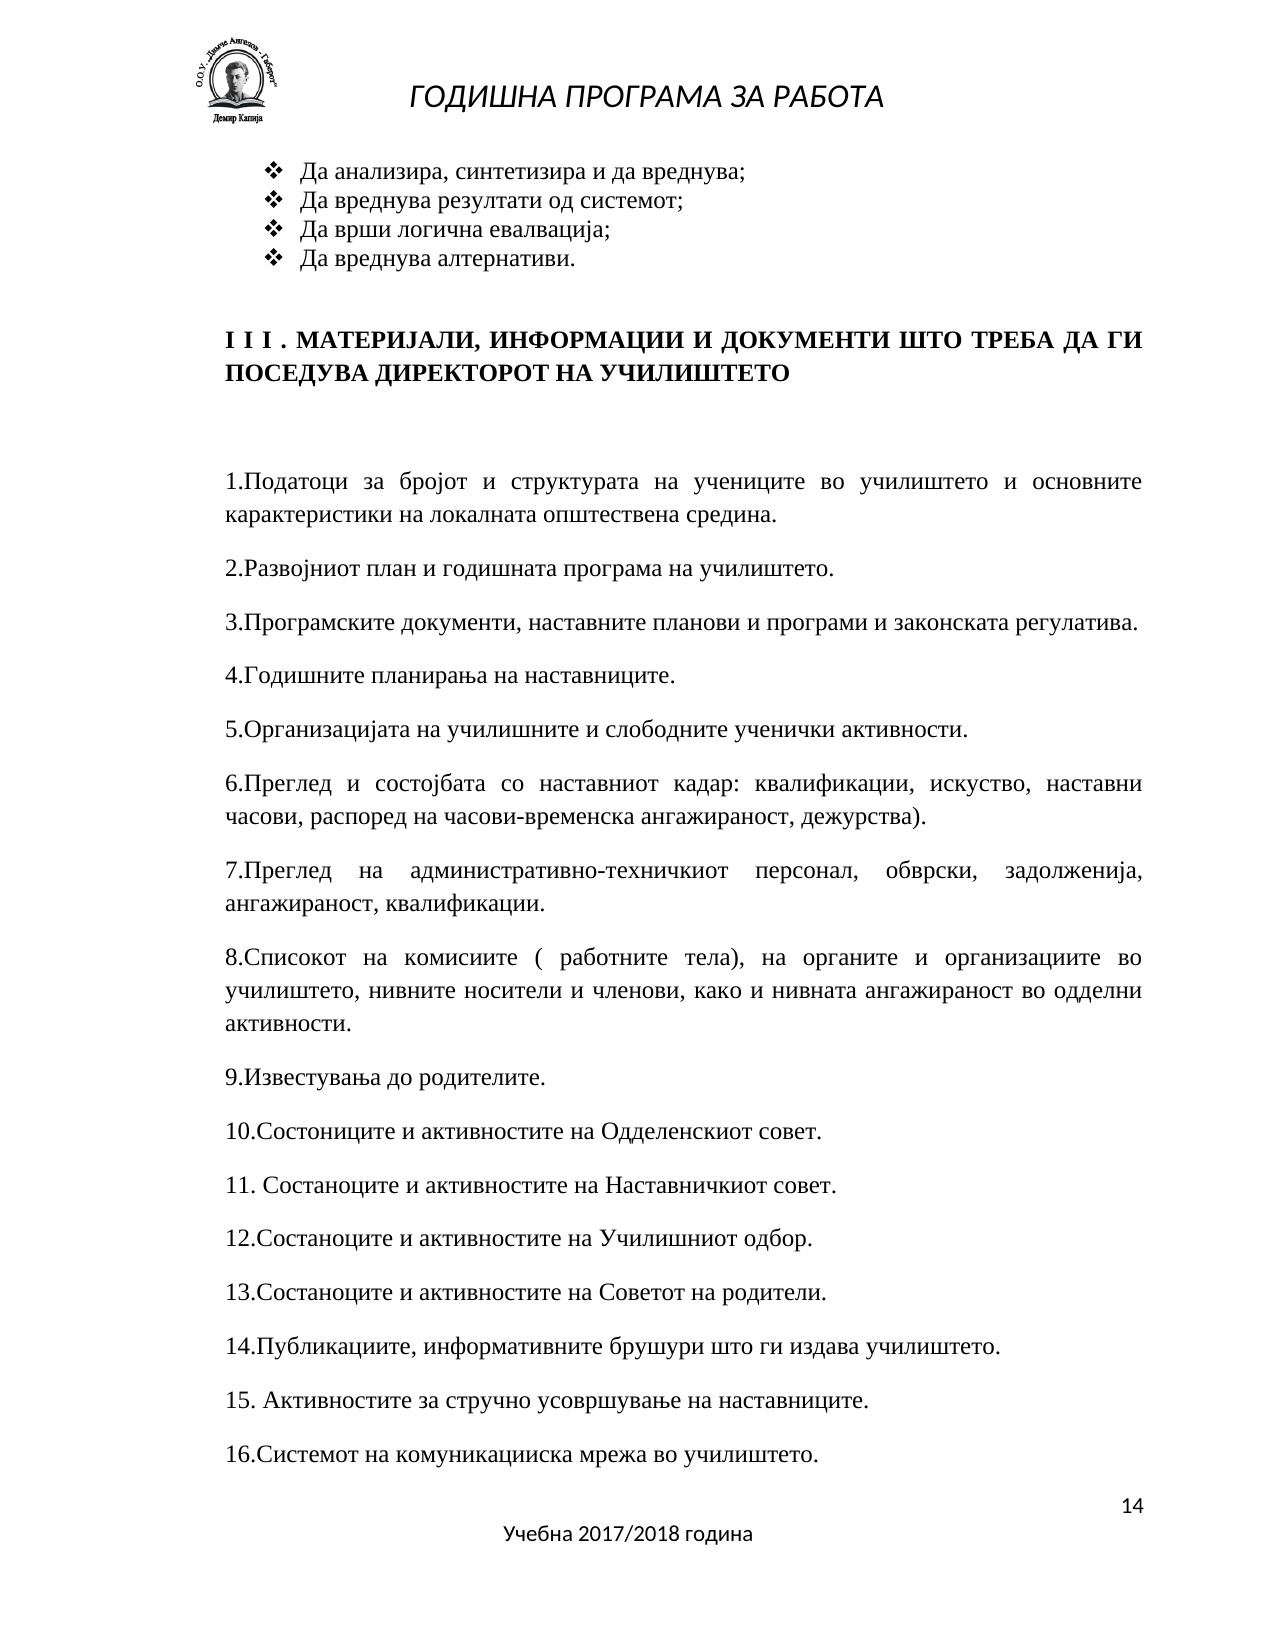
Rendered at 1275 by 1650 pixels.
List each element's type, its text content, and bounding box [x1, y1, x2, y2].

text 14.Публикациите, информативните брушури што ги издава училиштето. [225, 1331, 1144, 1360]
text 11. Состаноците и активностите на Наставничкиот совет. [225, 1170, 1144, 1198]
text 12.Состаноците и активностите на Училишниот одбор. [225, 1223, 1144, 1252]
text 16.Системот на комуникацииска мрежа во училиштето. [225, 1439, 1144, 1468]
list Да врши логична евалвација; [262, 214, 1144, 243]
text 3.Програмските документи, наставните планови и програми и законската регулатива. [225, 607, 1144, 636]
text 8.Списокот на комисиите ( работните тела), на органите и организациите во училиштето, нивните носители и членови, како и нивната ангажираност во одделни активности. [225, 942, 1144, 1037]
text 10.Состониците и активностите на Одделенскиот совет. [225, 1116, 1144, 1144]
text 1.Податоци за бројот и структурата на учениците во училиштето и основните карактеристики на локалната општествена средина. [225, 466, 1144, 528]
text I I I . МАТЕРИЈАЛИ, ИНФОРМАЦИИ И ДОКУМЕНТИ ШТО ТРЕБА ДА ГИ ПОСЕДУВА ДИРЕКТОРОТ НА УЧИЛИШТЕТО [225, 325, 1144, 387]
text 15. Активностите за стручно усовршување на наставниците. [225, 1385, 1144, 1414]
list Да вреднува алтернативи. [262, 243, 1144, 271]
list Да вреднува резултати од системот; [262, 185, 1144, 214]
picture [190, 32, 282, 128]
text 13.Состаноците и активностите на Советот на родители. [225, 1277, 1144, 1306]
text 9.Известувања до родителите. [225, 1062, 1144, 1091]
text 7.Преглед на административно-техничкиот персонал, обврски, задолженија, ангажираност, квалификации. [225, 855, 1144, 917]
text 4.Годишните планирања на наставниците. [225, 661, 1144, 689]
list Да анализира, синтетизира и да вреднува; [262, 156, 1144, 185]
text 2.Развојниот план и годишната програма на училиштето. [225, 553, 1144, 582]
text 6.Преглед и состојбата со наставниот кадар: квалификации, искуство, наставни часови, распоред на часови-временска ангажираност, дежурства). [225, 768, 1144, 830]
text 5.Организацијата на училишните и слободните ученички активности. [225, 714, 1144, 743]
